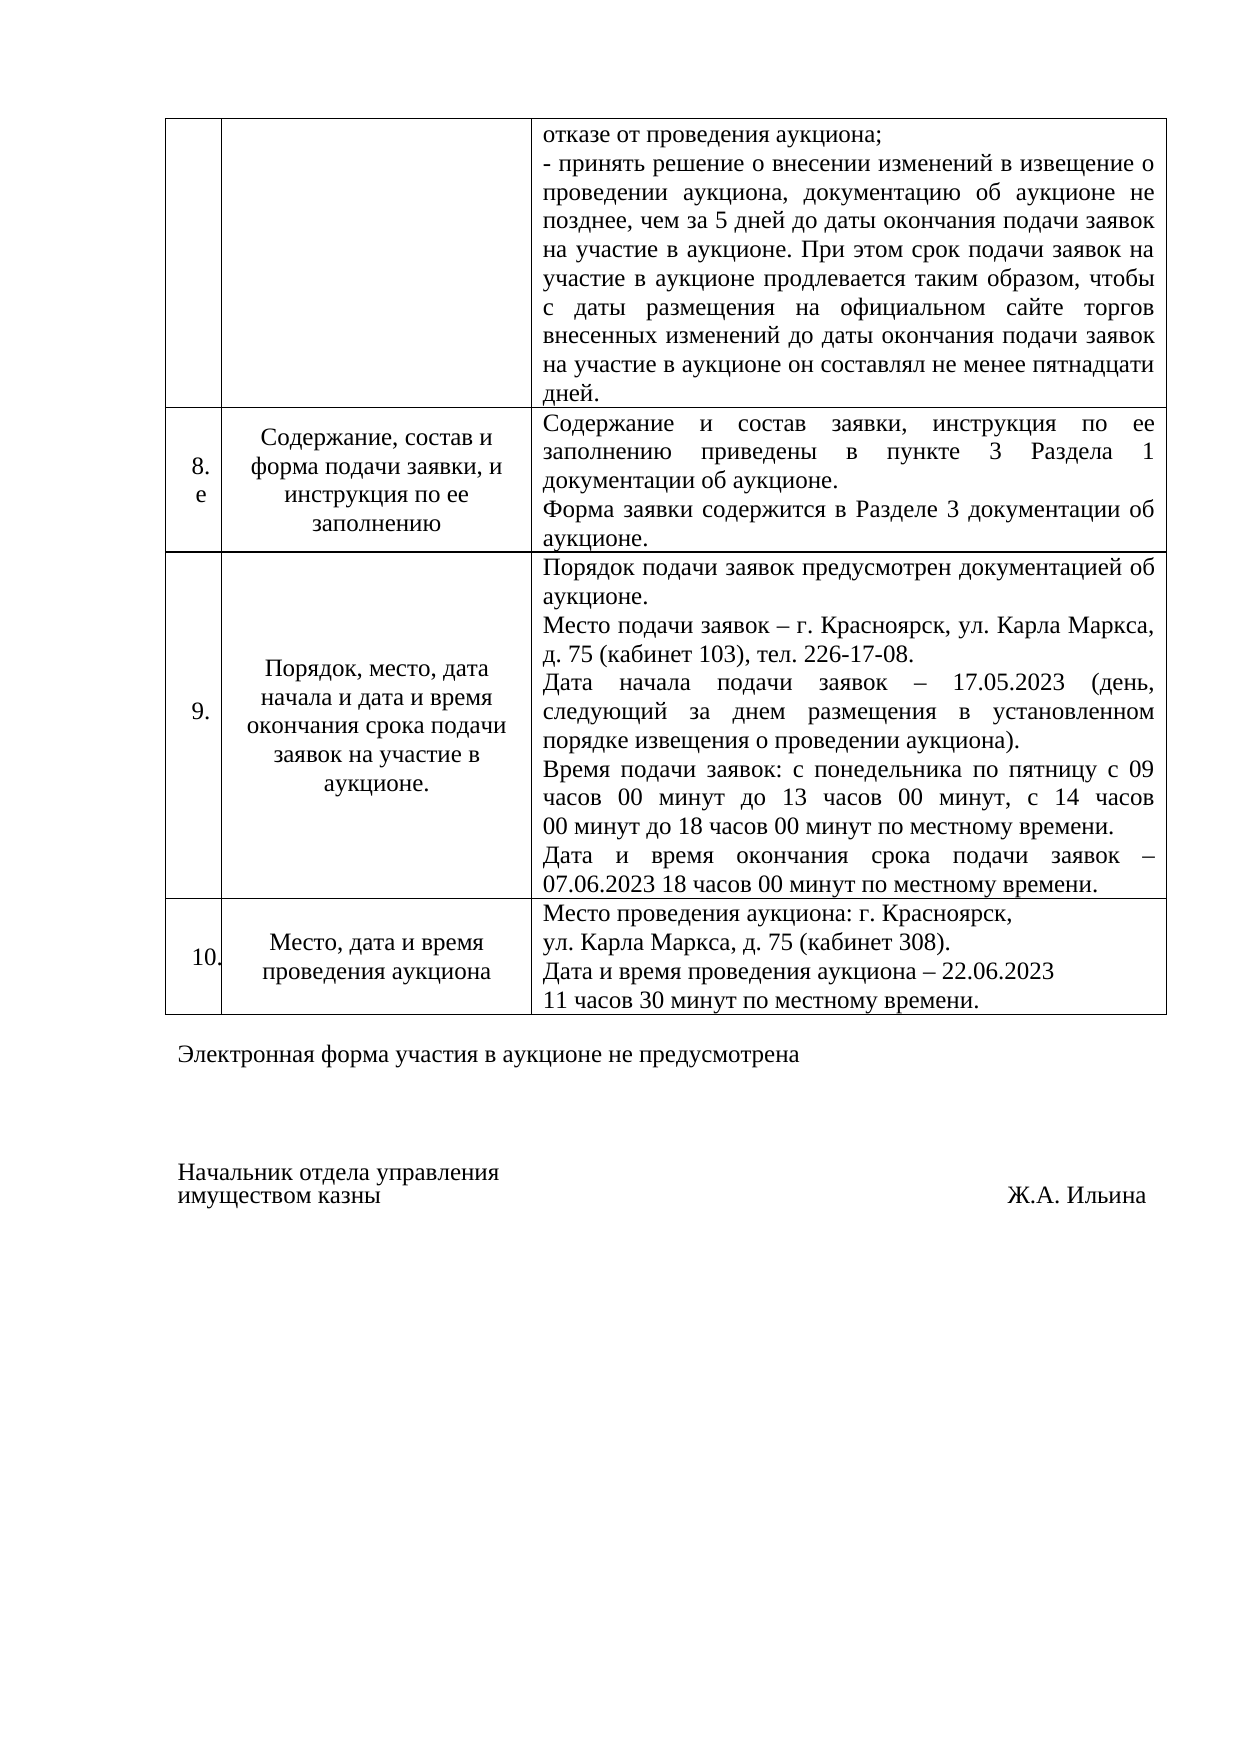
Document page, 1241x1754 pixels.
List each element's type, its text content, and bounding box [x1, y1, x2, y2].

table_cell Порядок подачи заявок предусмотрен документацией об аукционе. Место подачи заявок – г. Красноярск, ул. Карла Маркса, д. 75 (кабинет 103), тел. 226-17-08. Дата начала подачи заявок – 17.05.2023 (день, следующий за днем размещения в установленном порядке извещения о проведении аукциона). Время подачи заявок: с понедельника по пятницу с 09 часов 00 минут до 13 часов 00 минут, с 14 часов 00 минут до 18 часов 00 минут по местному времени. Дата и время окончания срока подачи заявок – 07.06.2023 18 часов 00 минут по местному времени. [532, 553, 1166, 897]
table_cell Содержание и состав заявки, инструкция по ее заполнению приведены в пункте 3 Раздела 1 документации об аукционе. Форма заявки содержится в Разделе 3 документации об аукционе. [532, 408, 1166, 551]
table_cell е [166, 408, 221, 551]
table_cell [532, 119, 1166, 407]
table_cell Место, дата и время проведения аукциона [222, 899, 531, 1013]
text имуществом казны Ж.А. Ильина [177, 1185, 1152, 1208]
table_cell Место проведения аукциона: г. Красноярск, ул. Карла Маркса, д. 75 (кабинет 308). Дата и время проведения аукциона – 22.06.2023 11 часов 30 минут по местному времени. [532, 899, 1166, 1013]
table_cell [166, 553, 221, 897]
table_cell Порядок, место, дата начала и дата и время окончания срока подачи заявок на участие в аукционе. [222, 553, 531, 897]
text Электронная форма участия в аукционе не предусмотрена [177, 1039, 1152, 1067]
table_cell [222, 119, 531, 407]
table_cell Содержание, состав и форма подачи заявки, и инструкция по ее заполнению [222, 408, 531, 551]
table_cell [166, 119, 221, 407]
text Начальник отдела управления [177, 1162, 1152, 1185]
table_cell [166, 899, 221, 1013]
